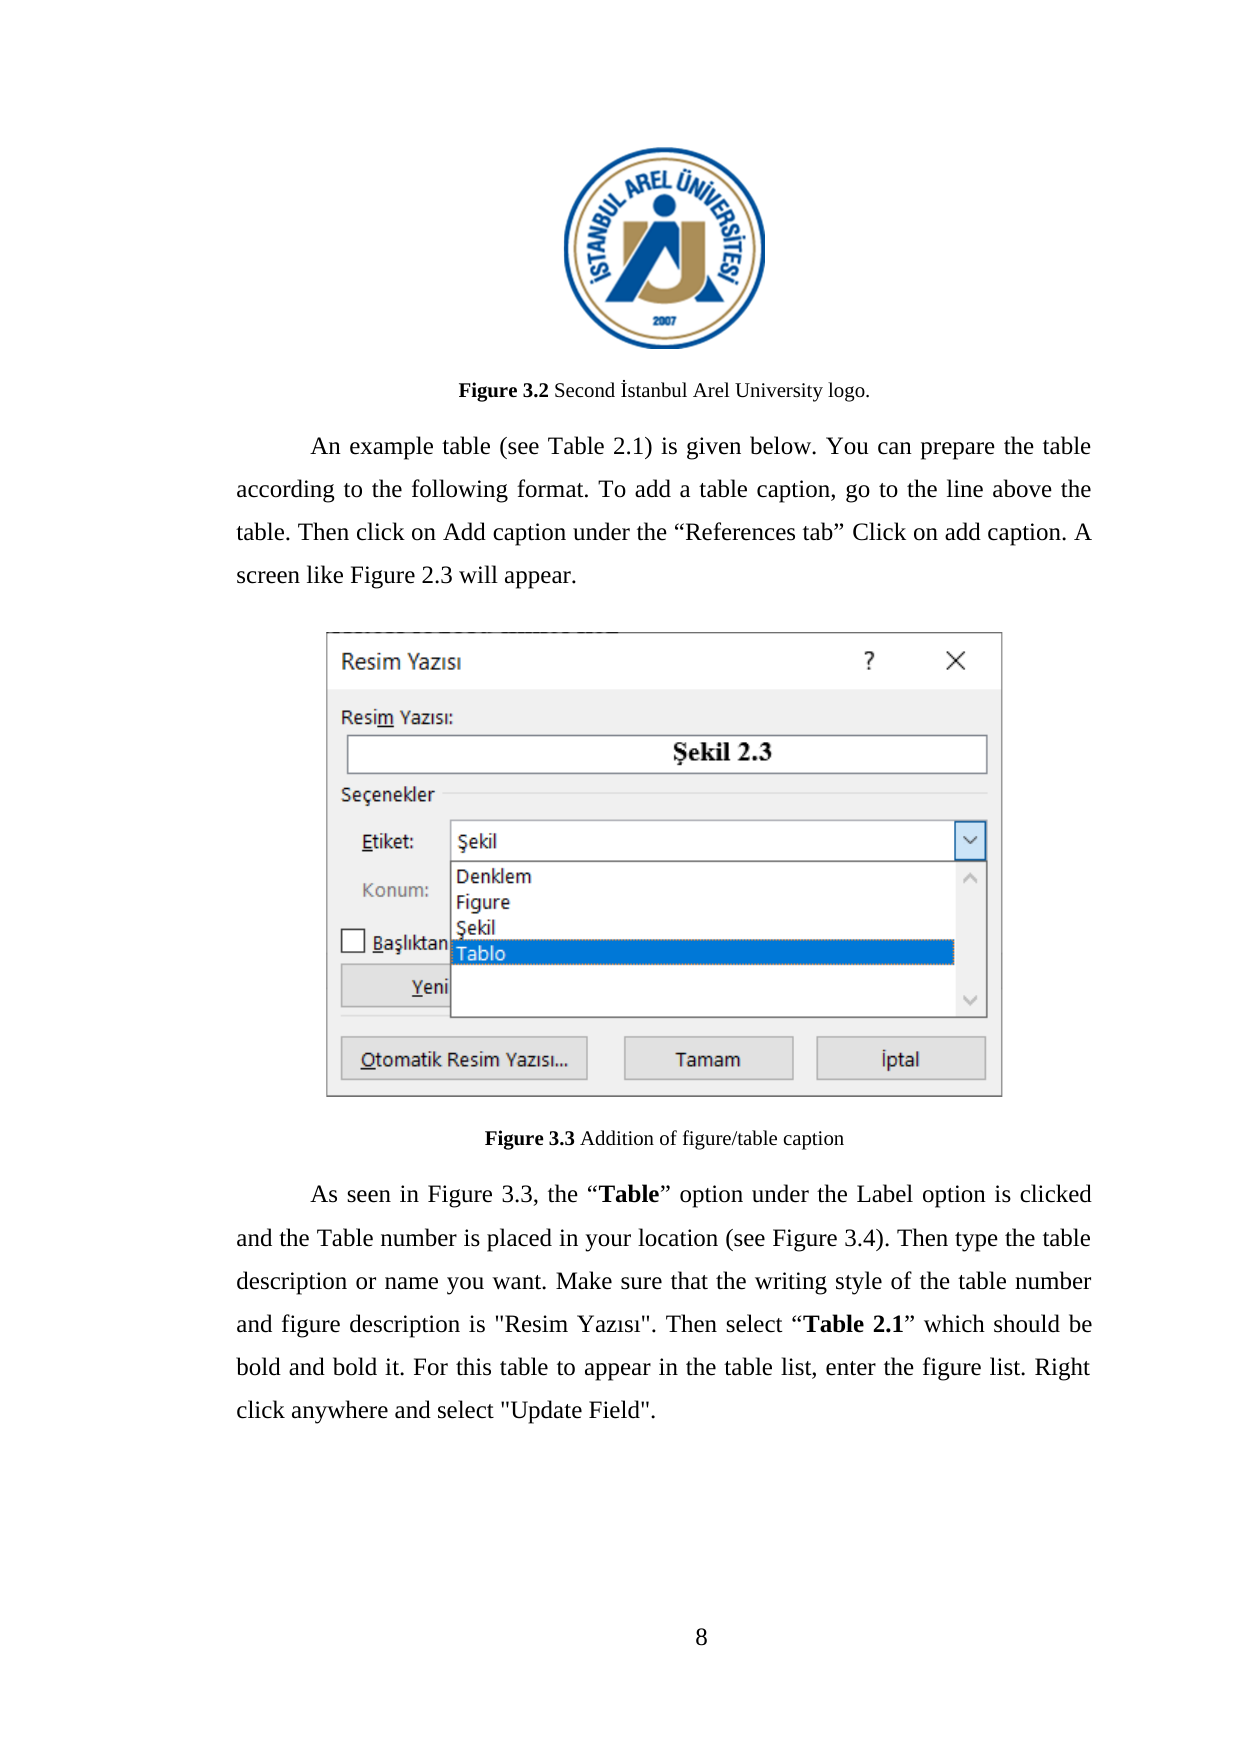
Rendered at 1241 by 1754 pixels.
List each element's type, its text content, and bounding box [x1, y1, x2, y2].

text As seen in Figure 3.3, the “Table” option under the Label option is clicked and the Table number is placed in your location (see Figure 3.4). Then type the table description or name you want. Make sure that the writing style of the table number and figure description is "Resim Yazısı". Then select “Table 2.1” which should be bold and bold it. For this table to appear in the table list, enter the figure list. Right click anywhere and select "Update Field". [236, 1179, 1092, 1424]
text An example table (see Table 2.1) is given below. You can prepare the table according to the following format. To add a table caption, go to the line above the table. Then click on Add caption under the “References tab” Click on add caption. A screen like Figure 2.3 will appear. [236, 431, 1092, 589]
picture [563, 147, 765, 349]
picture [326, 632, 1003, 1097]
text Figure 3.3 Addition of figure/table caption [236, 1126, 1092, 1150]
text Figure 3.2 Second İstanbul Arel University logo. [236, 378, 1092, 402]
